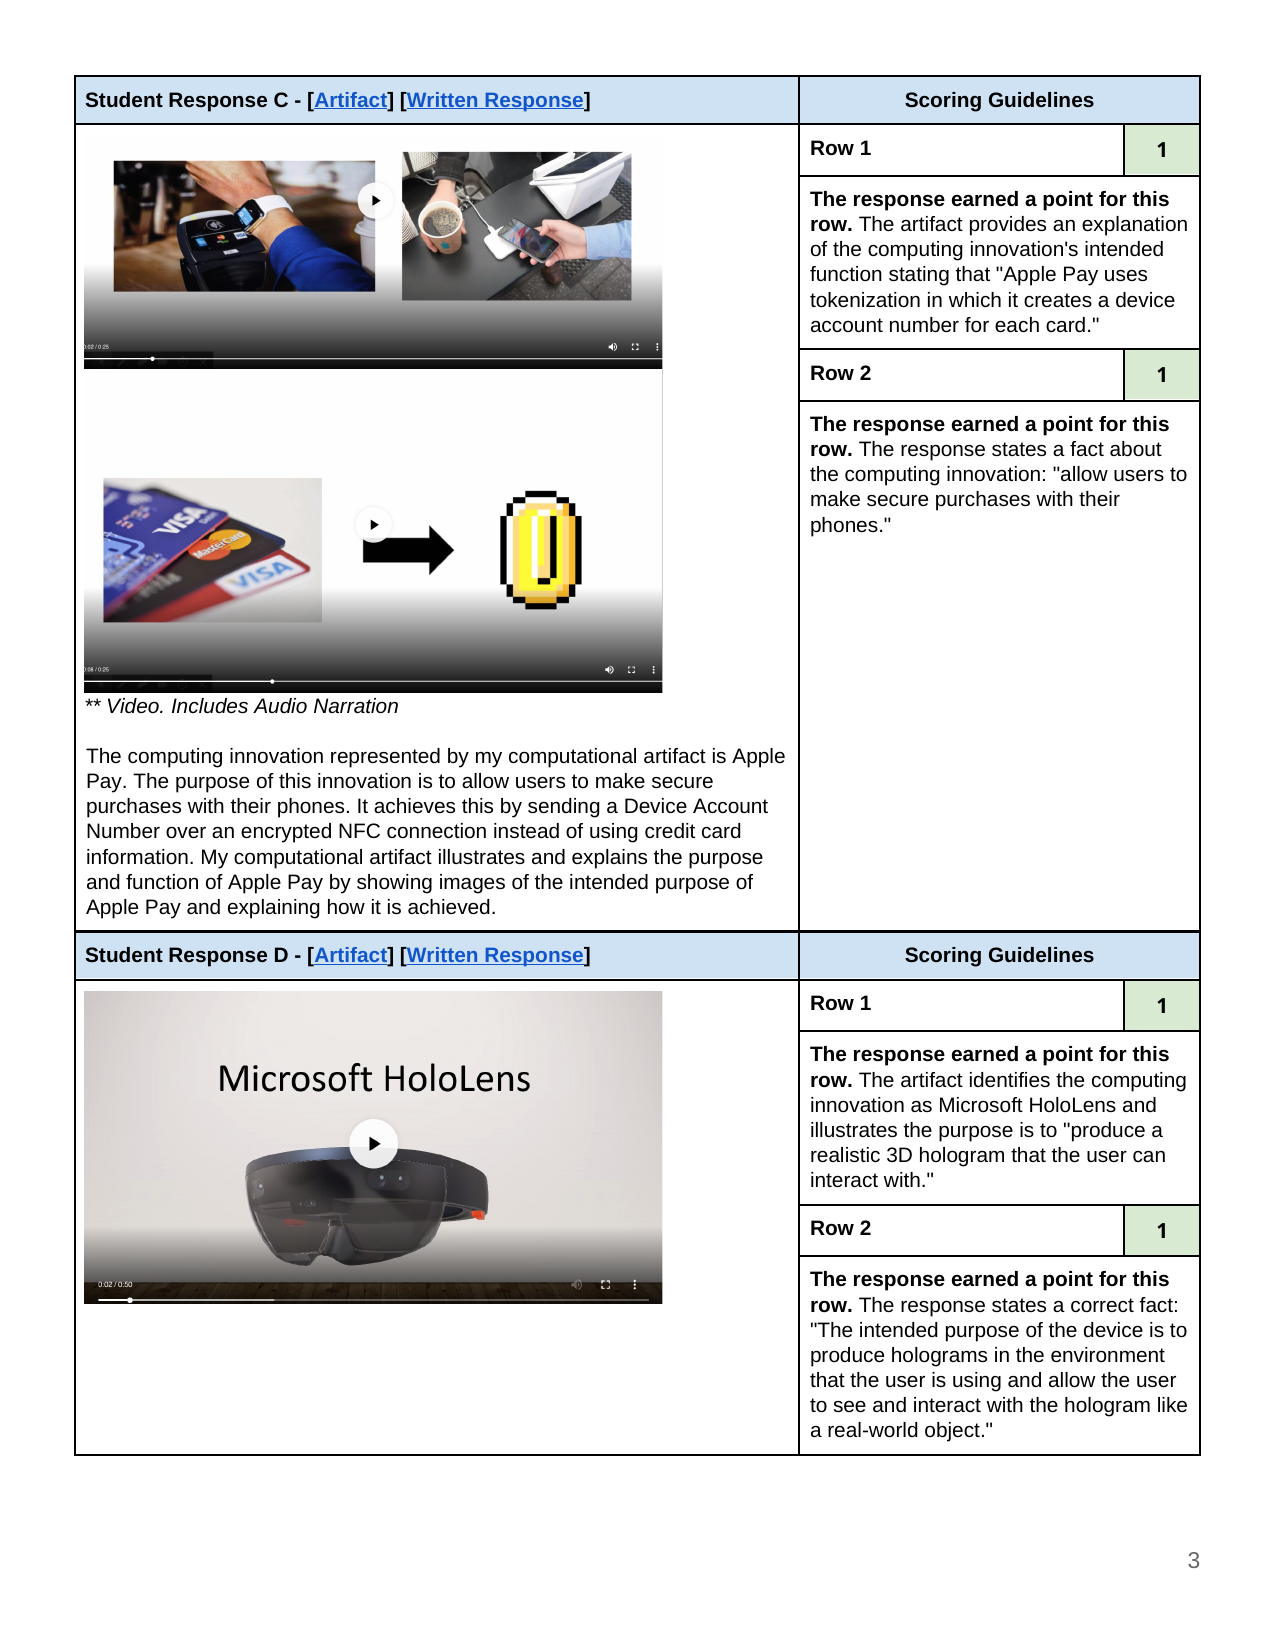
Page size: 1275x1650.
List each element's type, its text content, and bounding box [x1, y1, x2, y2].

table_cell Student Response C - [Artifact] [Written Response] [76, 77, 798, 123]
table_cell ** Video. No narration. The computing innovation that is represented by the computational artifact is the Microsoft HoloLens. The intended purpose of the device is to produce holograms in the environment that the user is using and allow the user to see and interact with the hologram like a real-world object [2]. The computational artifact illustrates the purpose by showing the Microsoft HoloLens first scans the user’s environment by using its cameras and sensors, then the device will produce a realistic 3D hologram that the user can interact with. [76, 981, 798, 1453]
table_cell ** Video. Includes Audio Narration The computing innovation represented by my computational artifact is Apple Pay. The purpose of this innovation is to allow users to make secure purchases with their phones. It achieves this by sending a Device Account Number over an encrypted NFC connection instead of using credit card information. My computational artifact illustrates and explains the purpose and function of Apple Pay by showing images of the intended purpose of Apple Pay and explaining how it is achieved. [76, 125, 798, 930]
picture [84, 991, 663, 1304]
table_cell Row 1 [800, 125, 1123, 174]
table_cell The response earned a point for this row. The artifact identifies the computing innovation as Microsoft HoloLens and illustrates the purpose is to "produce a realistic 3D hologram that the user can interact with." [800, 1032, 1199, 1203]
picture [84, 135, 663, 693]
table_cell 1 [1125, 981, 1199, 1030]
table_cell The response earned a point for this row. The artifact provides an explanation of the computing innovation's intended function stating that "Apple Pay uses tokenization in which it creates a device account number for each card." [800, 177, 1199, 348]
table_cell Row 2 [800, 1206, 1123, 1255]
table_cell Row 1 [800, 981, 1123, 1030]
table_cell The response earned a point for this row. The response states a fact about the computing innovation: "allow users to make secure purchases with their phones." [800, 402, 1199, 930]
table_cell Scoring Guidelines [800, 933, 1199, 978]
table_cell 1 [1125, 350, 1199, 399]
table_cell 1 [1125, 1206, 1199, 1255]
table_cell 1 [1125, 125, 1199, 174]
table_cell Row 2 [800, 350, 1123, 399]
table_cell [800, 1257, 1199, 1453]
table_cell Student Response D - [Artifact] [Written Response] [76, 933, 798, 978]
table_cell Scoring Guidelines [800, 77, 1199, 123]
